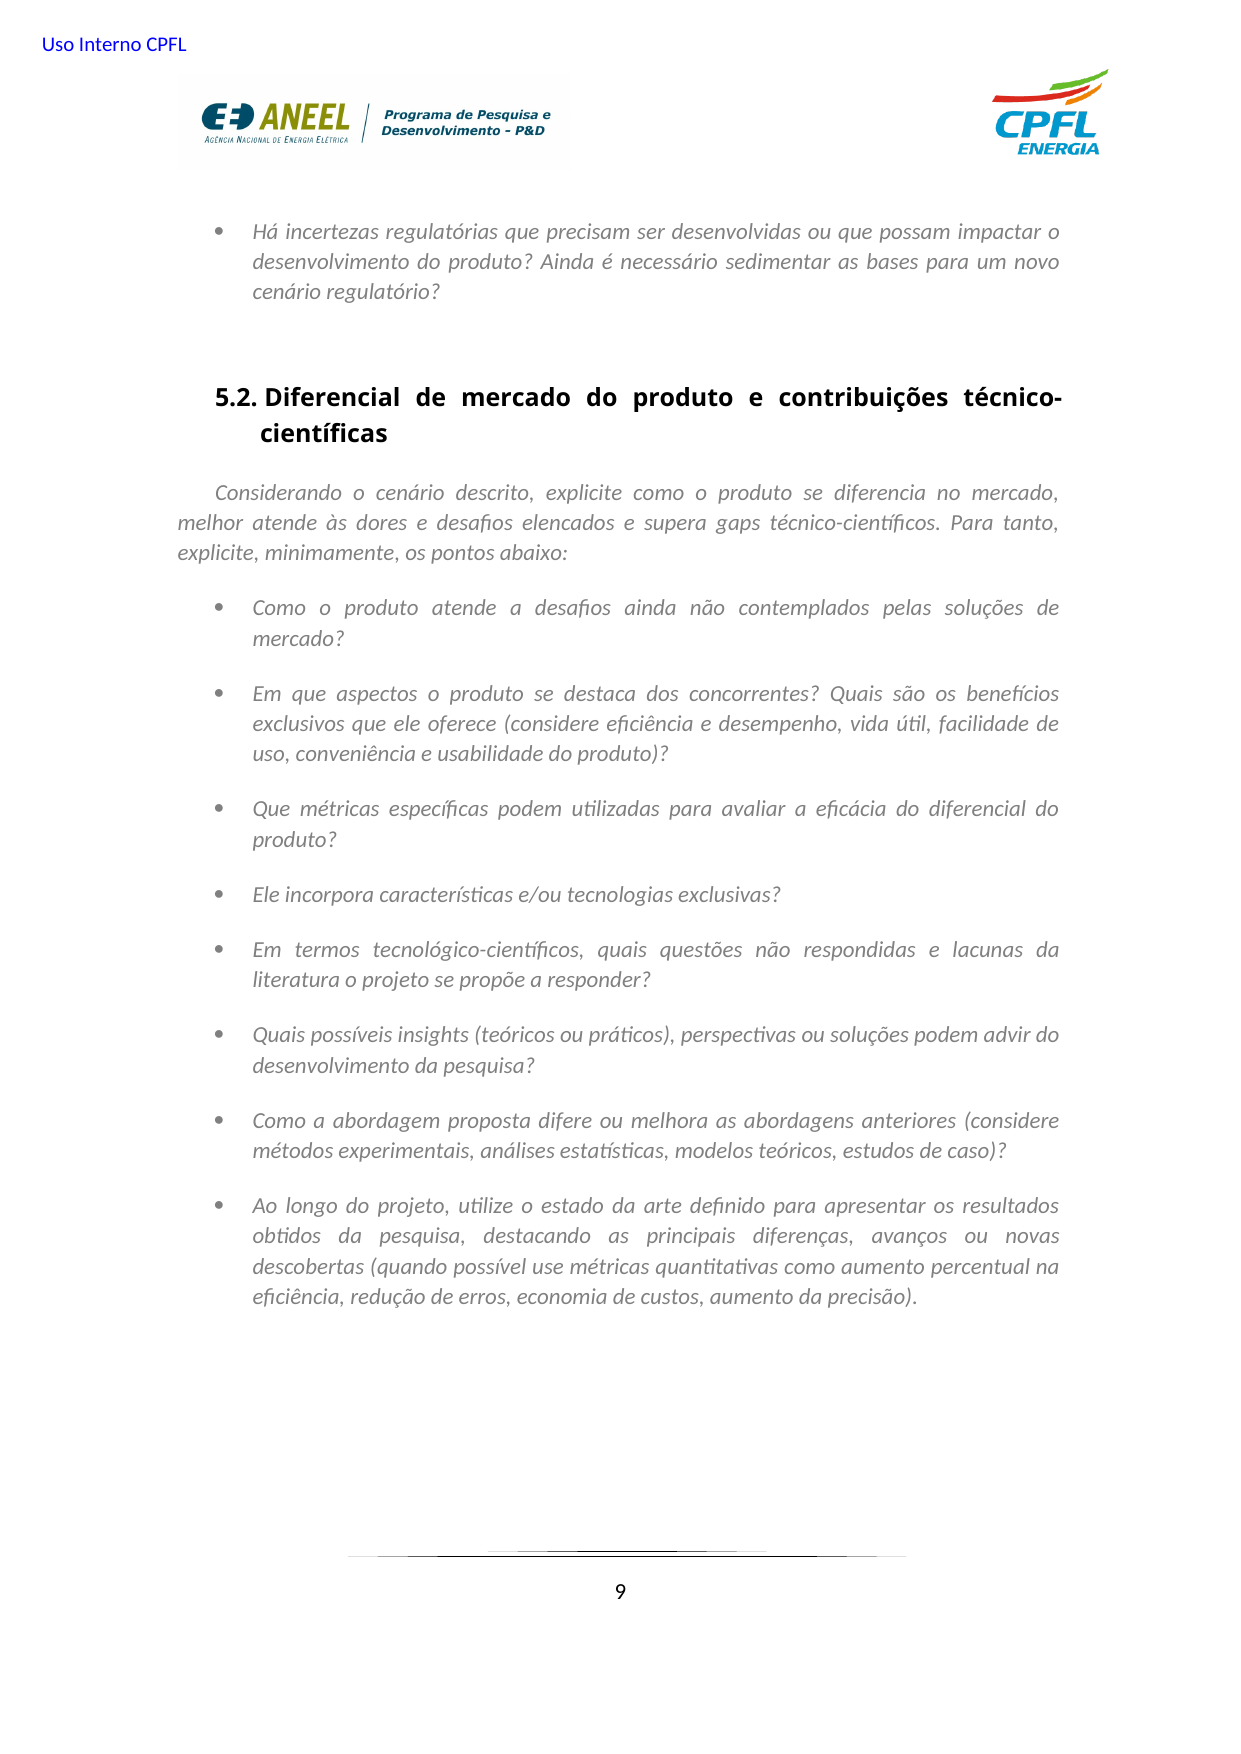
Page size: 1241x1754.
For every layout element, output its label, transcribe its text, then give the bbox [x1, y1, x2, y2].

list Quais possíveis insights (teóricos ou práticos), perspectivas ou soluções podem advir do desenvolvimento da pesquisa? [215, 1021, 1063, 1079]
list Como o produto atende a desafios ainda não contemplados pelas soluções de mercado? [215, 593, 1063, 652]
list Como a abordagem proposta difere ou melhora as abordagens anteriores (considere métodos experimentais, análises estatísticas, modelos teóricos, estudos de caso)? [215, 1106, 1063, 1164]
list Em que aspectos o produto se destaca dos concorrentes? Quais são os benefícios exclusivos que ele oferece (considere eficiência e desempenho, vida útil, facilidade de uso, conveniência e usabilidade do produto)? [215, 679, 1063, 767]
picture [177, 73, 572, 170]
list Há incertezas regulatórias que precisam ser desenvolvidas ou que possam impactar o desenvolvimento do produto? Ainda é necessário sedimentar as bases para um novo cenário regulatório? [215, 217, 1063, 305]
text Considerando o cenário descrito, explicite como o produto se diferencia no mercado, melhor atende às dores e desafios elencados e supera gaps técnico-científicos. Para tanto, explicite, minimamente, os pontos abaixo: [177, 478, 1063, 566]
list Ao longo do projeto, utilize o estado da arte definido para apresentar os resultados obtidos da pesquisa, destacando as principais diferenças, avanços ou novas descobertas (quando possível use métricas quantitativas como aumento percentual na eficiência, redução de erros, economia de custos, aumento da precisão). [215, 1191, 1063, 1310]
picture [986, 63, 1114, 160]
list Que métricas específicas podem utilizadas para avaliar a eficácia do diferencial do produto? [215, 794, 1063, 853]
subtitle Diferencial de mercado do produto e contribuições técnico-científicas [215, 379, 1063, 450]
list Ele incorpora características e/ou tecnologias exclusivas? [215, 880, 1063, 908]
list Em termos tecnológico-científicos, quais questões não respondidas e lacunas da literatura o projeto se propõe a responder? [215, 935, 1063, 993]
